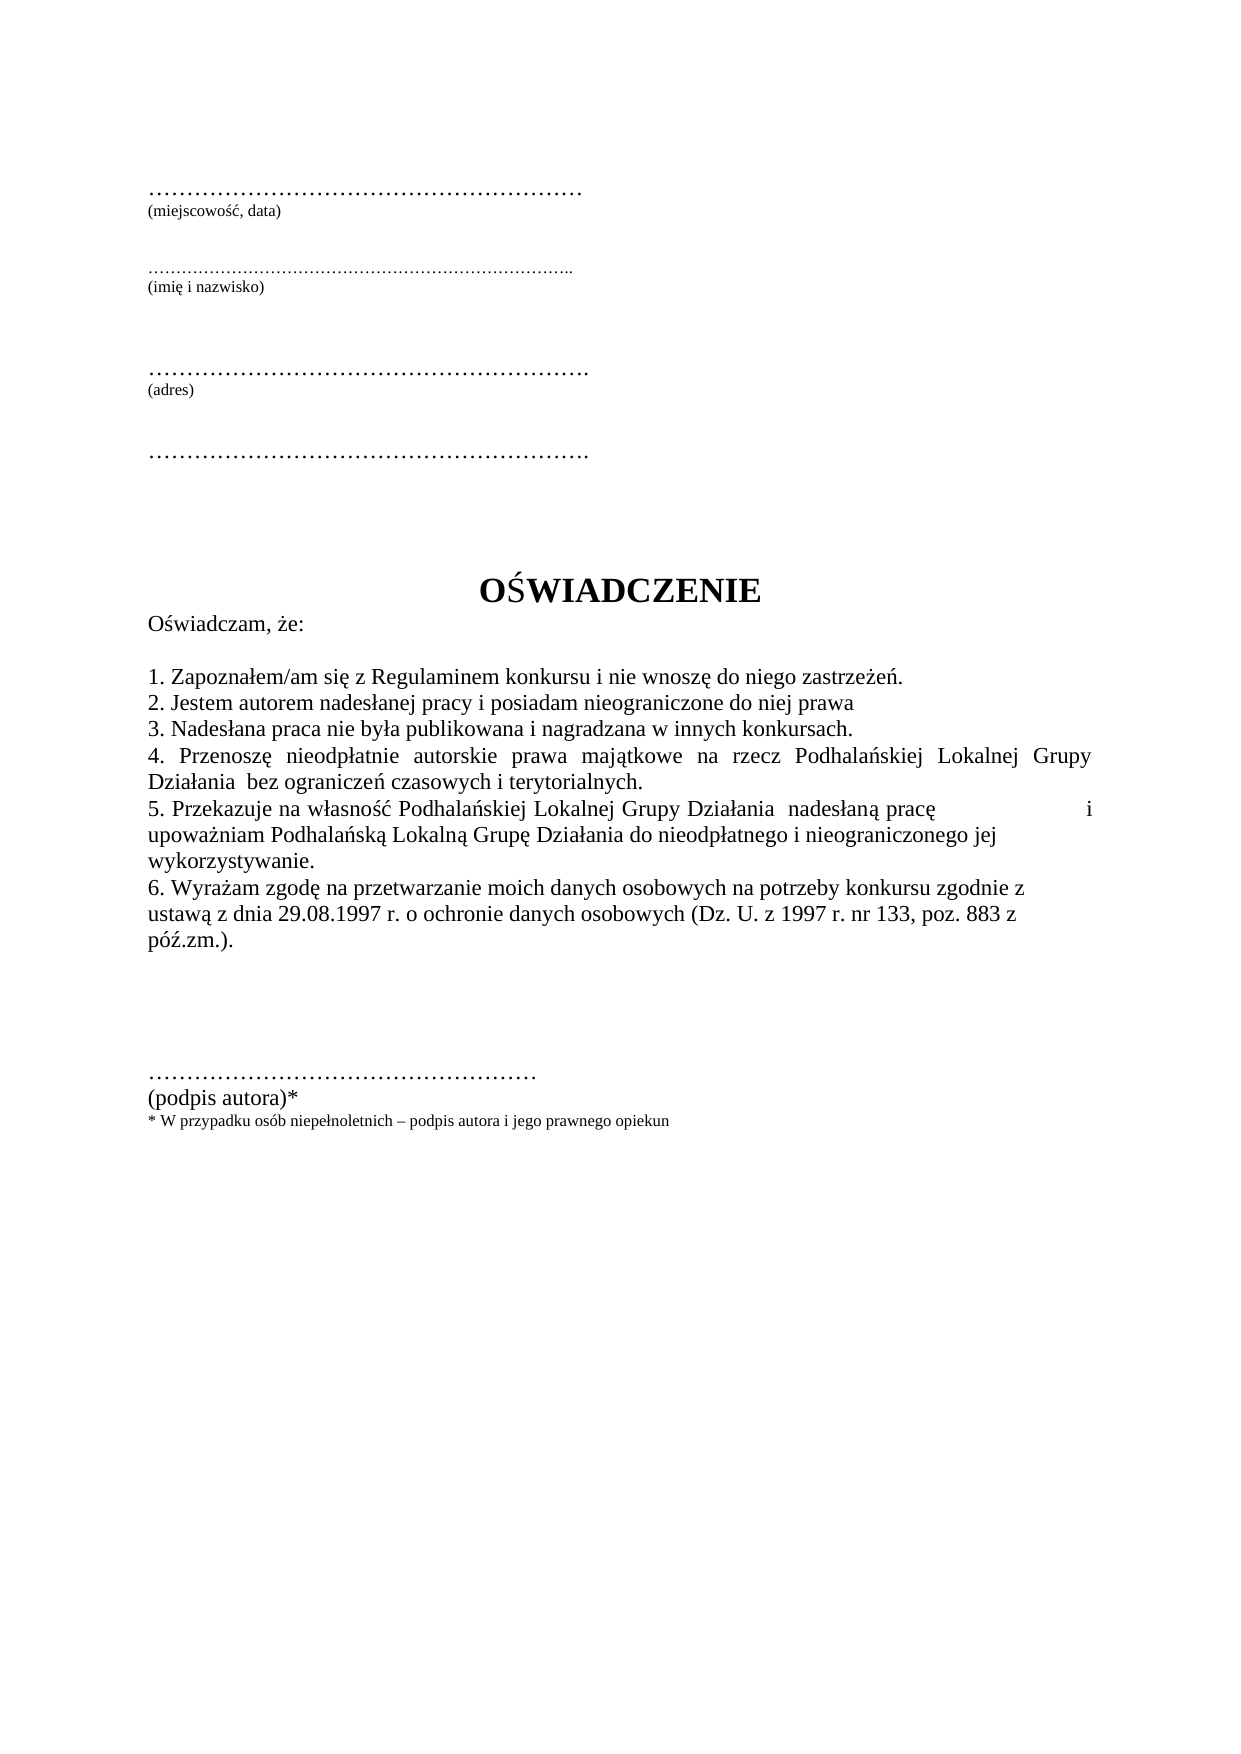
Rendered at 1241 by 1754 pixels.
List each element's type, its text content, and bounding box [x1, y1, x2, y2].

text (imię i nazwisko) [148, 277, 1093, 296]
text 6. Wyrażam zgodę na przetwarzanie moich danych osobowych na potrzeby konkursu zgodnie z [148, 874, 1093, 900]
text 4. Przenoszę nieodpłatnie autorskie prawa majątkowe na rzecz Podhalańskiej Lokalnej Grupy Działania bez ograniczeń czasowych i terytorialnych. [148, 742, 1093, 794]
text Oświadczam, że: [148, 610, 1093, 636]
text …………………………………………………. [148, 437, 1093, 464]
text (adres) [148, 380, 1093, 399]
text ………………………………………………………………….. [148, 258, 1093, 277]
text 2. Jestem autorem nadesłanej pracy i posiadam nieograniczone do niej prawa [148, 689, 1093, 716]
text OŚWIADCZENIE [148, 569, 1093, 610]
text * W przypadku osób niepełnoletnich – podpis autora i jego prawnego opiekun [148, 1111, 1093, 1130]
text 5. Przekazuje na własność Podhalańskiej Lokalnej Grupy Działania nadesłaną pracę i upoważniam Podhalańską Lokalną Grupę Działania do nieodpłatnego i nieograniczonego jej [148, 794, 1093, 847]
text (miejscowość, data) [148, 200, 1093, 219]
text (podpis autora)* [148, 1084, 1093, 1111]
text ustawą z dnia 29.08.1997 r. o ochronie danych osobowych (Dz. U. z 1997 r. nr 133, poz. 883 z [148, 900, 1093, 926]
text wykorzystywanie. [148, 847, 1093, 874]
text póź.zm.). [148, 926, 1093, 953]
text …………………………………………………. [148, 354, 1093, 380]
text 3. Nadesłana praca nie była publikowana i nagradzana w innych konkursach. [148, 716, 1093, 742]
text ………………………………………………… [148, 174, 1093, 200]
text 1. Zapoznałem/am się z Regulaminem konkursu i nie wnoszę do niego zastrzeżeń. [148, 663, 1093, 689]
text …………………………………………… [148, 1058, 1093, 1084]
